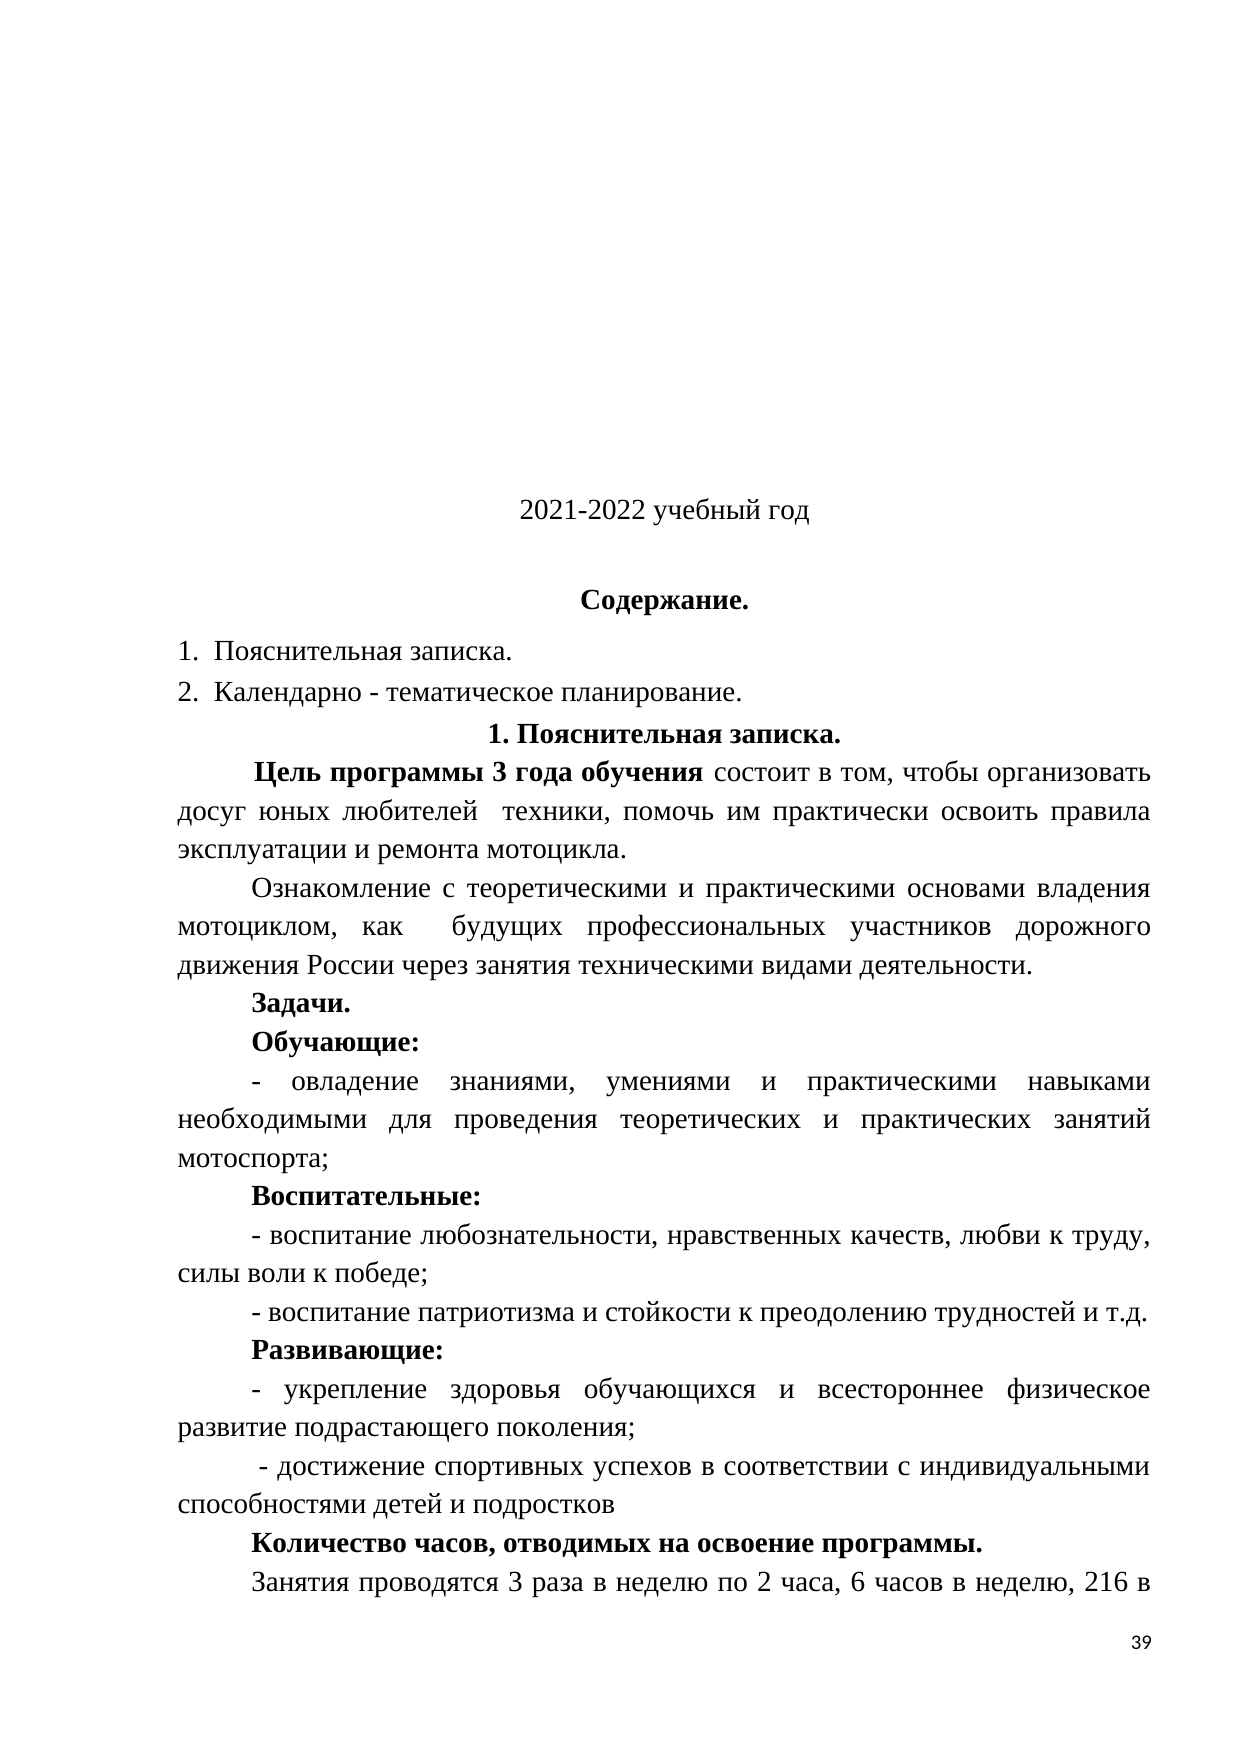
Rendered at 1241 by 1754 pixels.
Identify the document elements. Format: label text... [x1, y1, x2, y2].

text - овладение знаниями, умениями и практическими навыками необходимыми для проведения теоретических и практических занятий мотоспорта; [177, 1063, 1152, 1173]
text 2. Календарно - тематическое планирование. [177, 674, 1152, 708]
text Воспитательные: [177, 1178, 1152, 1212]
text Количество часов, отводимых на освоение программы. [177, 1525, 1152, 1559]
text Цель программы 3 года обучения состоит в том, чтобы организовать досуг юных любителей техники, помочь им практически освоить правила эксплуатации и ремонта мотоцикла. [177, 754, 1152, 865]
text 2021-2022 учебный год [177, 492, 1152, 526]
text 1. Пояснительная записка. [177, 633, 1152, 667]
text Содержание. [177, 582, 1152, 616]
text 1. Пояснительная записка. [177, 716, 1152, 749]
text - воспитание патриотизма и стойкости к преодолению трудностей и т.д. [177, 1294, 1152, 1327]
text - воспитание любознательности, нравственных качеств, любви к труду, силы воли к победе; [177, 1217, 1152, 1289]
text Задачи. [177, 986, 1152, 1019]
text Развивающие: [177, 1332, 1152, 1366]
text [177, 1564, 1152, 1597]
text Ознакомление с теоретическими и практическими основами владения мотоциклом, как будущих профессиональных участников дорожного движения России через занятия техническими видами деятельности. [177, 870, 1152, 981]
text - укрепление здоровья обучающихся и всестороннее физическое развитие подрастающего поколения; [177, 1371, 1152, 1443]
text Обучающие: [177, 1024, 1152, 1058]
text - достижение спортивных успехов в соответствии с индивидуальными способностями детей и подростков [177, 1448, 1152, 1520]
